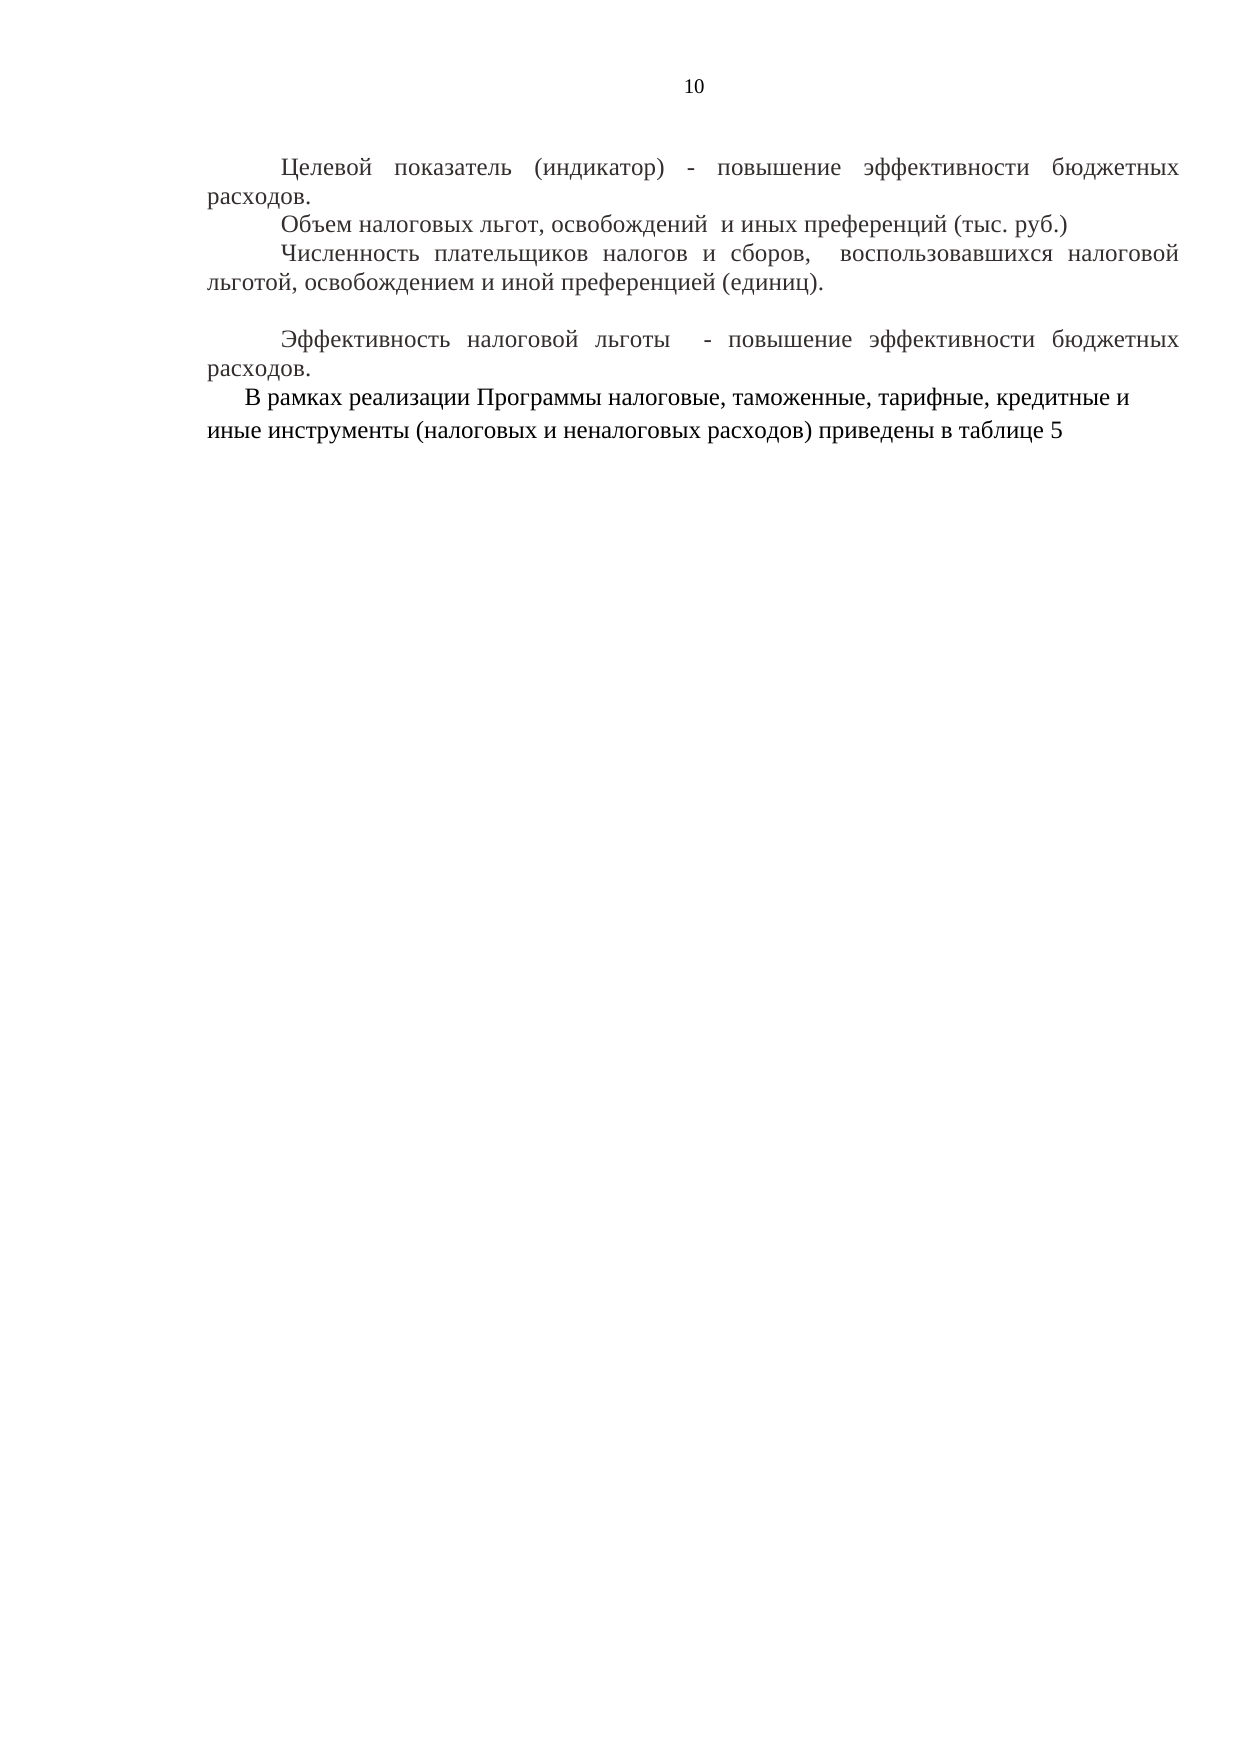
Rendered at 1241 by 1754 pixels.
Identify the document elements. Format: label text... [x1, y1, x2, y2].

text Эффективность налоговой льготы - повышение эффективности бюджетных расходов. [207, 324, 1181, 382]
text Целевой показатель (индикатор) - повышение эффективности бюджетных расходов. [207, 152, 1181, 209]
text Объем налоговых льгот, освобождений и иных преференций (тыс. руб.) [207, 209, 1181, 238]
text В рамках реализации Программы налоговые, таможенные, тарифные, кредитные и иные инструменты (налоговых и неналоговых расходов) приведены в таблице 5 [207, 382, 1181, 444]
text Численность плательщиков налогов и сборов, воспользовавшихся налоговой льготой, освобождением и иной преференцией (единиц). [207, 238, 1181, 296]
